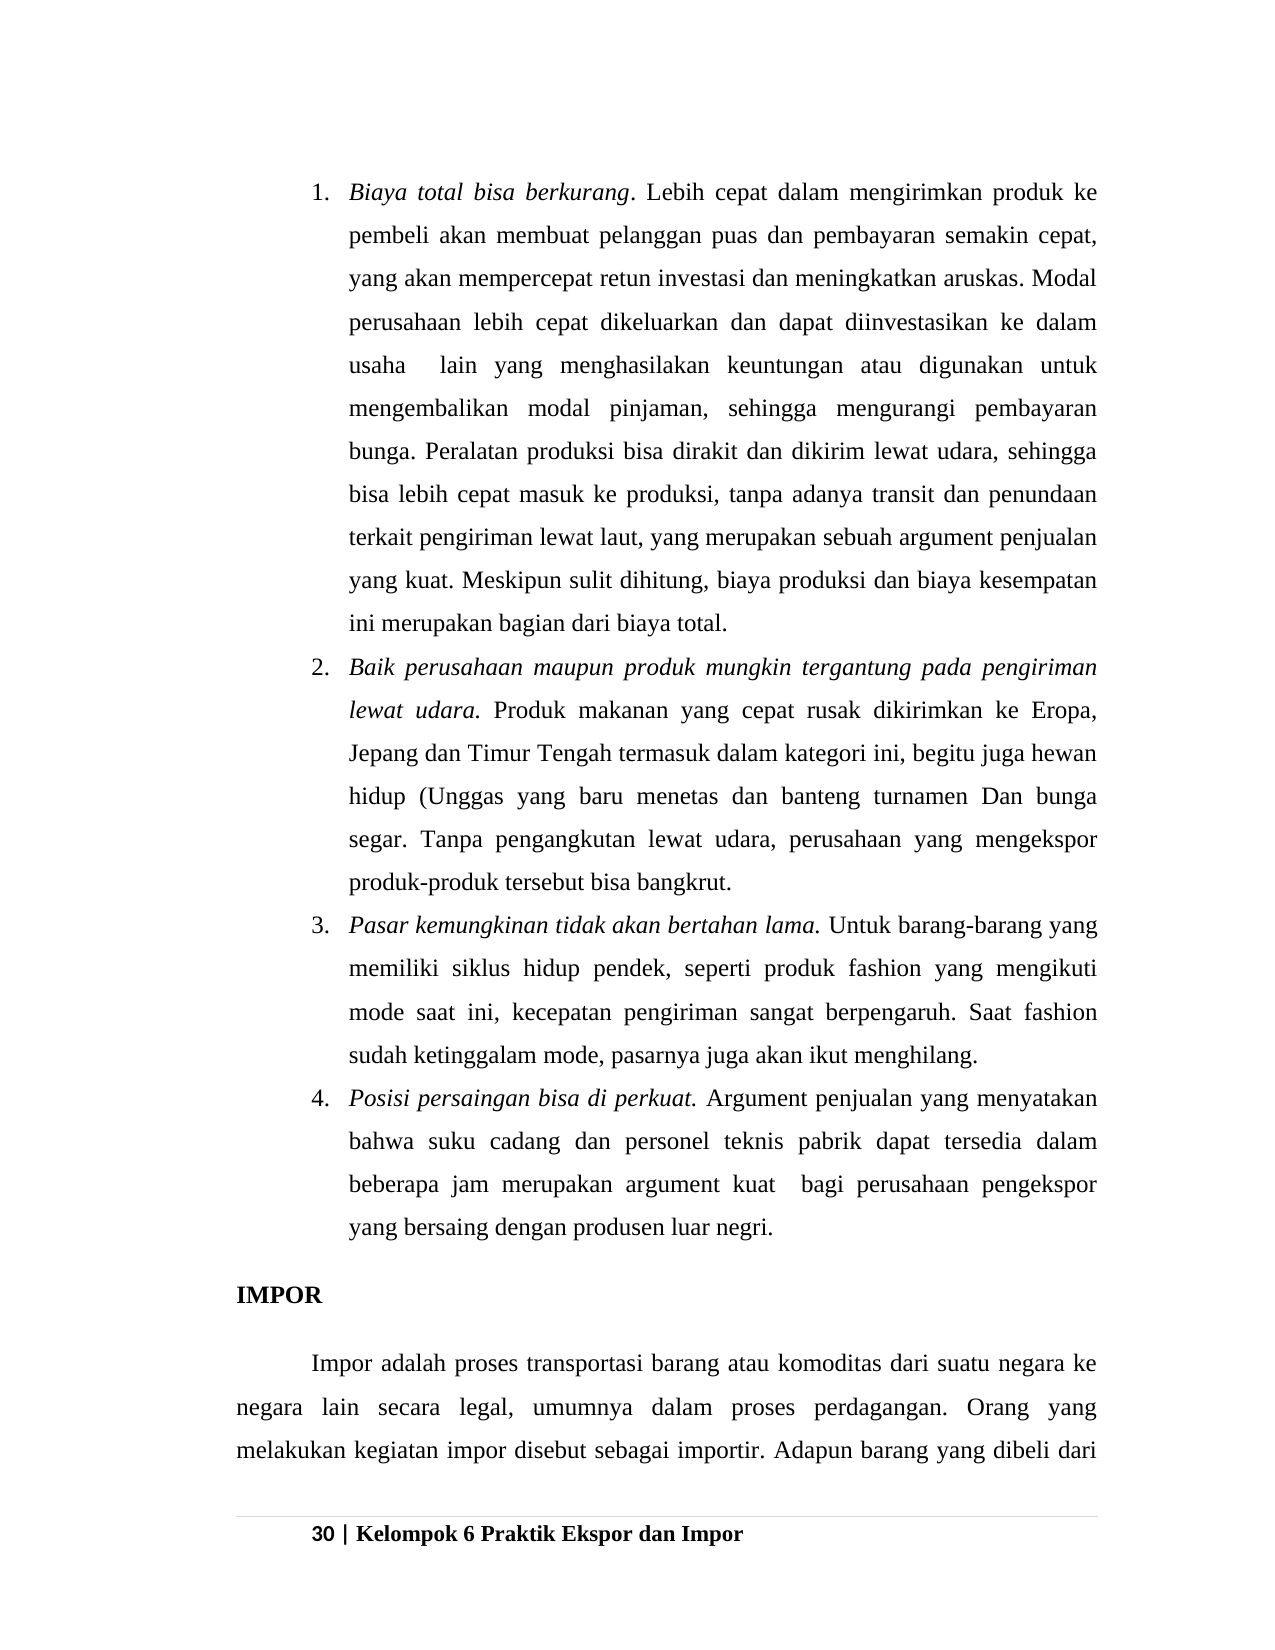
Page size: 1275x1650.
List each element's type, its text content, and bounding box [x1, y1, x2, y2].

list Baik perusahaan maupun produk mungkin tergantung pada pengiriman lewat udara. Produk makanan yang cepat rusak dikirimkan ke Eropa, Jepang dan Timur Tengah termasuk dalam kategori ini, begitu juga hewan hidup (Unggas yang baru menetas dan banteng turnamen Dan bunga segar. Tanpa pengangkutan lewat udara, perusahaan yang mengekspor produk-produk tersebut bisa bangkrut. [311, 652, 1098, 896]
list Pasar kemungkinan tidak akan bertahan lama. Untuk barang-barang yang memiliki siklus hidup pendek, seperti produk fashion yang mengikuti mode saat ini, kecepatan pengiriman sangat berpengaruh. Saat fashion sudah ketinggalam mode, pasarnya juga akan ikut menghilang. [311, 910, 1098, 1068]
list Biaya total bisa berkurang. Lebih cepat dalam mengirimkan produk ke pembeli akan membuat pelanggan puas dan pembayaran semakin cepat, yang akan mempercepat retun investasi dan meningkatkan aruskas. Modal perusahaan lebih cepat dikeluarkan dan dapat diinvestasikan ke dalam usaha lain yang menghasilakan keuntungan atau digunakan untuk mengembalikan modal pinjaman, sehingga mengurangi pembayaran bunga. Peralatan produksi bisa dirakit dan dikirim lewat udara, sehingga bisa lebih cepat masuk ke produksi, tanpa adanya transit dan penundaan terkait pengiriman lewat laut, yang merupakan sebuah argument penjualan yang kuat. Meskipun sulit dihitung, biaya produksi dan biaya kesempatan ini merupakan bagian dari biaya total. [311, 177, 1098, 637]
list Posisi persaingan bisa di perkuat. Argument penjualan yang menyatakan bahwa suku cadang dan personel teknis pabrik dapat tersedia dalam beberapa jam merupakan argument kuat bagi perusahaan pengekspor yang bersaing dengan produsen luar negri. [311, 1083, 1098, 1241]
text IMPOR [236, 1280, 1098, 1309]
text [236, 1348, 1098, 1463]
